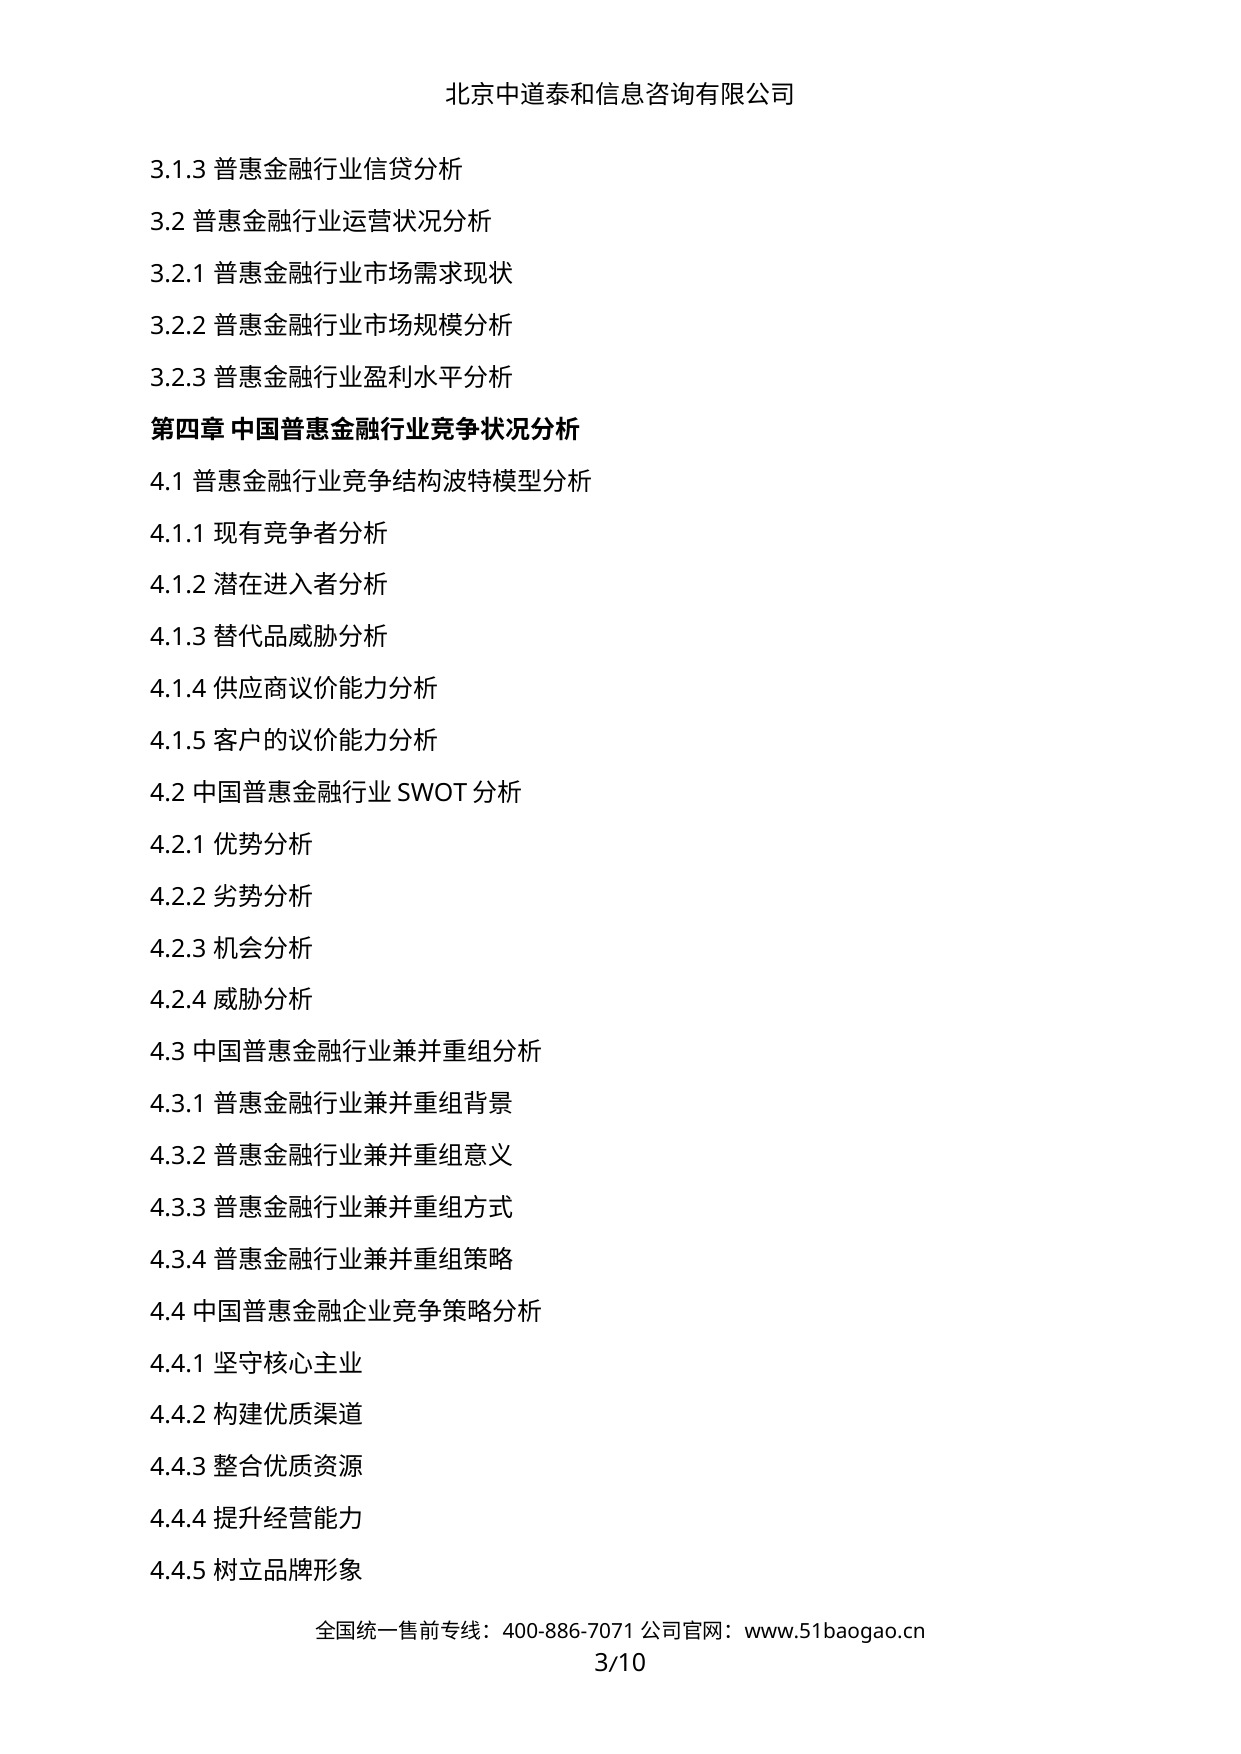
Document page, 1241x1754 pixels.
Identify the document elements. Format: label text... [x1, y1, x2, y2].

text 4.1.2 潜在进入者分析 [150, 565, 1090, 601]
text 4.1.5 客户的议价能力分析 [150, 721, 1090, 757]
text 4.4.1 坚守核心主业 [150, 1343, 1090, 1379]
text 4.2.2 劣势分析 [150, 876, 1090, 912]
text 4.4.3 整合优质资源 [150, 1447, 1090, 1483]
text 4.2.3 机会分析 [150, 928, 1090, 964]
text 4.3.3 普惠金融行业兼并重组方式 [150, 1187, 1090, 1224]
text 4.1.1 现有竞争者分析 [150, 513, 1090, 549]
text 4.1.3 替代品威胁分析 [150, 617, 1090, 653]
text 4.2.4 威胁分析 [150, 980, 1090, 1016]
text 第四章 中国普惠金融行业竞争状况分析 [150, 409, 1090, 446]
text 4.2.1 优势分析 [150, 824, 1090, 861]
text 4.4.5 树立品牌形象 [150, 1551, 1090, 1587]
text 4.4.2 构建优质渠道 [150, 1395, 1090, 1431]
text 4.3.1 普惠金融行业兼并重组背景 [150, 1084, 1090, 1120]
text 3.2 普惠金融行业运营状况分析 [150, 202, 1090, 238]
text 3.2.2 普惠金融行业市场规模分析 [150, 306, 1090, 342]
text 4.1 普惠金融行业竞争结构波特模型分析 [150, 461, 1090, 497]
text 4.4 中国普惠金融企业竞争策略分析 [150, 1291, 1090, 1327]
text 4.3 中国普惠金融行业兼并重组分析 [150, 1032, 1090, 1068]
text 4.3.4 普惠金融行业兼并重组策略 [150, 1239, 1090, 1276]
text 4.1.4 供应商议价能力分析 [150, 669, 1090, 705]
text 3.2.1 普惠金融行业市场需求现状 [150, 254, 1090, 290]
text 4.2 中国普惠金融行业SWOT分析 [150, 772, 1090, 809]
text 3.1.3 普惠金融行业信贷分析 [150, 150, 1090, 186]
text 3.2.3 普惠金融行业盈利水平分析 [150, 357, 1090, 394]
text 4.3.2 普惠金融行业兼并重组意义 [150, 1136, 1090, 1172]
text 4.4.4 提升经营能力 [150, 1499, 1090, 1535]
